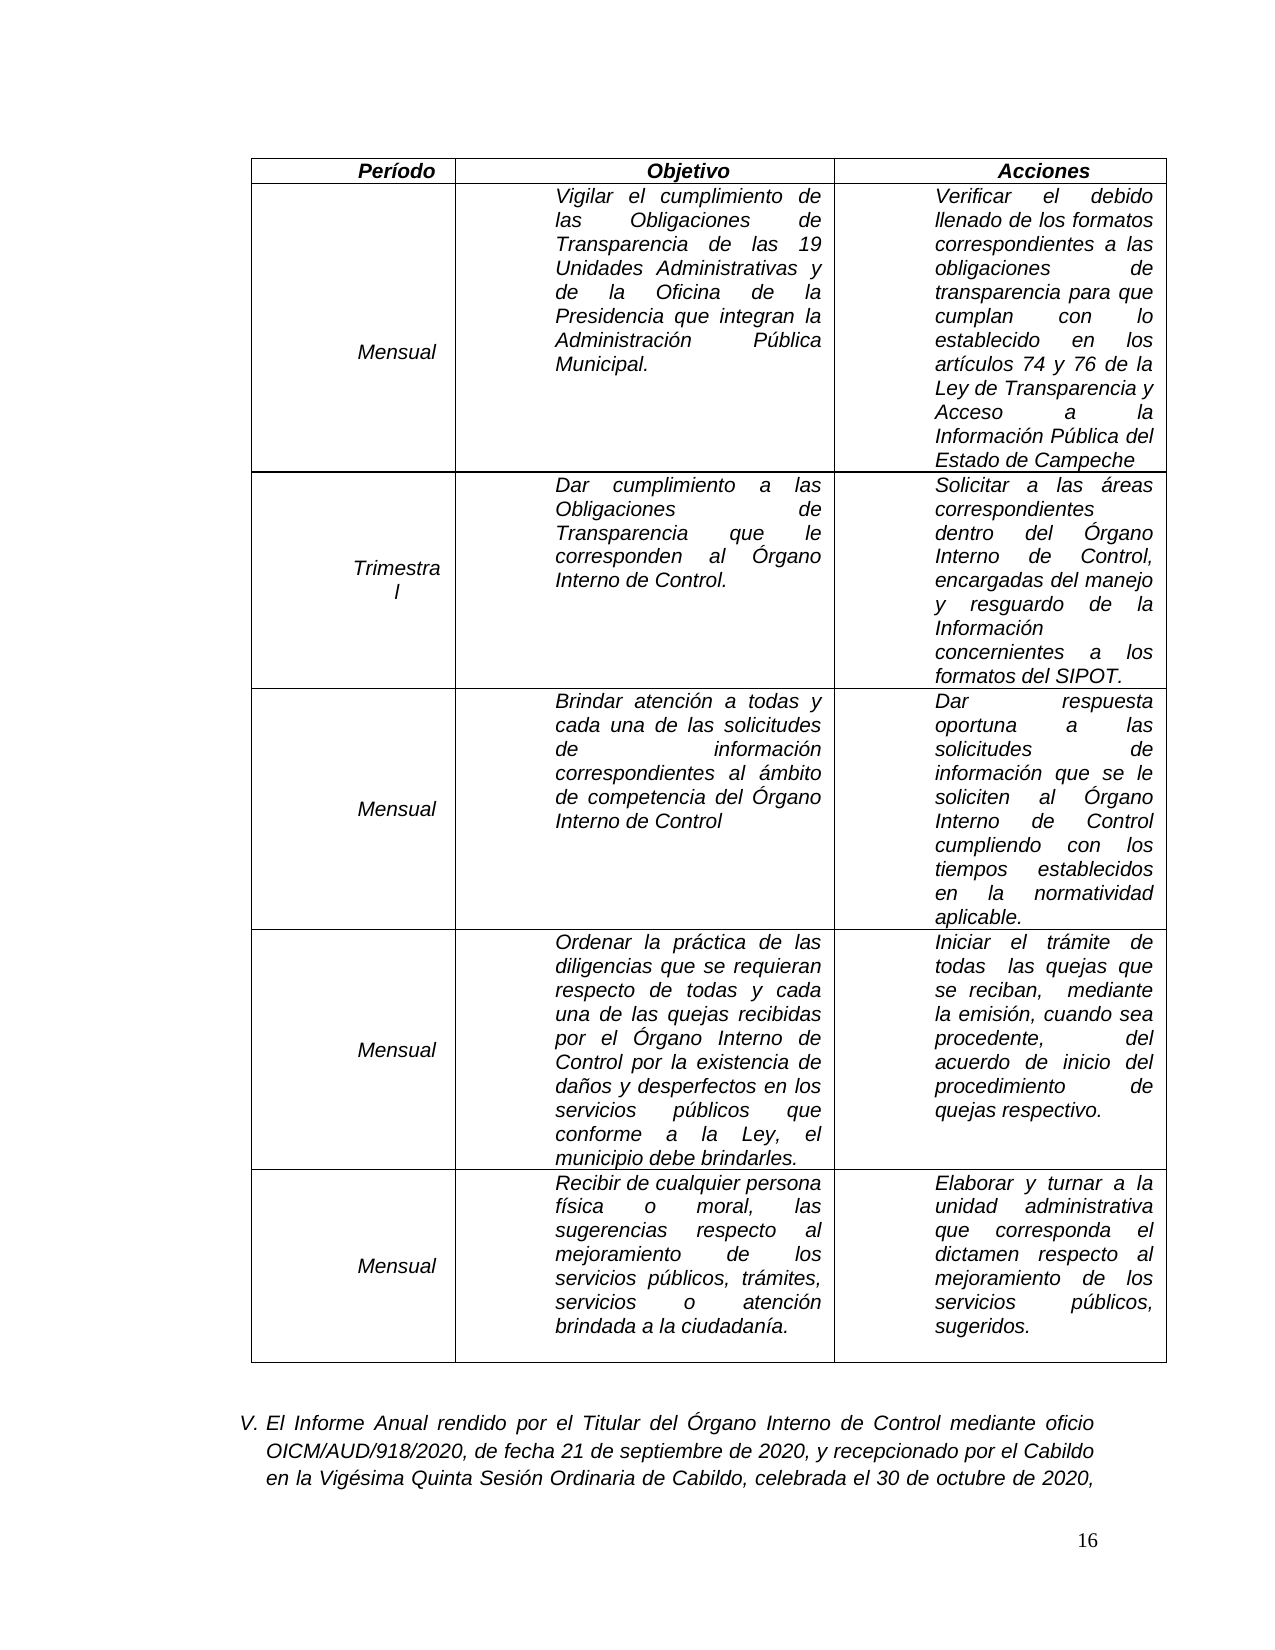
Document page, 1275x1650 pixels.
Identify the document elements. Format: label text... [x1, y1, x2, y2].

table_cell Verificar el debido llenado de los formatos correspondientes a las obligaciones de transparencia para que cumplan con lo establecido en los artículos 74 y 76 de la Ley de Transparencia y Acceso a la Información Pública del Estado de Campeche [835, 184, 1166, 471]
table_cell Iniciar el trámite de todas las quejas que se reciban, mediante la emisión, cuando sea procedente, del acuerdo de inicio del procedimiento de quejas respectivo. [835, 930, 1166, 1169]
table_header Acciones [835, 159, 1166, 183]
table_cell Mensual [252, 930, 455, 1169]
table_cell Solicitar a las áreas correspondientes dentro del Órgano Interno de Control, encargadas del manejo y resguardo de la Información concernientes a los formatos del SIPOT. [835, 473, 1166, 688]
table_cell Dar cumplimiento a las Obligaciones de Transparencia que le corresponden al Órgano Interno de Control. [456, 473, 834, 688]
table_cell Elaborar y turnar a la unidad administrativa que corresponda el dictamen respecto al mejoramiento de los servicios públicos, sugeridos. [835, 1170, 1166, 1362]
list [259, 1411, 1098, 1490]
table_header Objetivo [456, 159, 834, 183]
table_cell Mensual [252, 1170, 455, 1362]
table_cell Mensual [252, 689, 455, 929]
table_cell Recibir de cualquier persona física o moral, las sugerencias respecto al mejoramiento de los servicios públicos, trámites, servicios o atención brindada a la ciudadanía. [456, 1170, 834, 1362]
table_cell Ordenar la práctica de las diligencias que se requieran respecto de todas y cada una de las quejas recibidas por el Órgano Interno de Control por la existencia de daños y desperfectos en los servicios públicos que conforme a la Ley, el municipio debe brindarles. [456, 930, 834, 1169]
table_cell Vigilar el cumplimiento de las Obligaciones de Transparencia de las 19 Unidades Administrativas y de la Oficina de la Presidencia que integran la Administración Pública Municipal. [456, 184, 834, 471]
table_cell Trimestral [252, 473, 455, 688]
table_cell Brindar atención a todas y cada una de las solicitudes de información correspondientes al ámbito de competencia del Órgano Interno de Control [456, 689, 834, 929]
table_cell Mensual [252, 184, 455, 471]
table_header Período [252, 159, 455, 183]
table_cell Dar respuesta oportuna a las solicitudes de información que se le soliciten al Órgano Interno de Control cumpliendo con los tiempos establecidos en la normatividad aplicable. [835, 689, 1166, 929]
